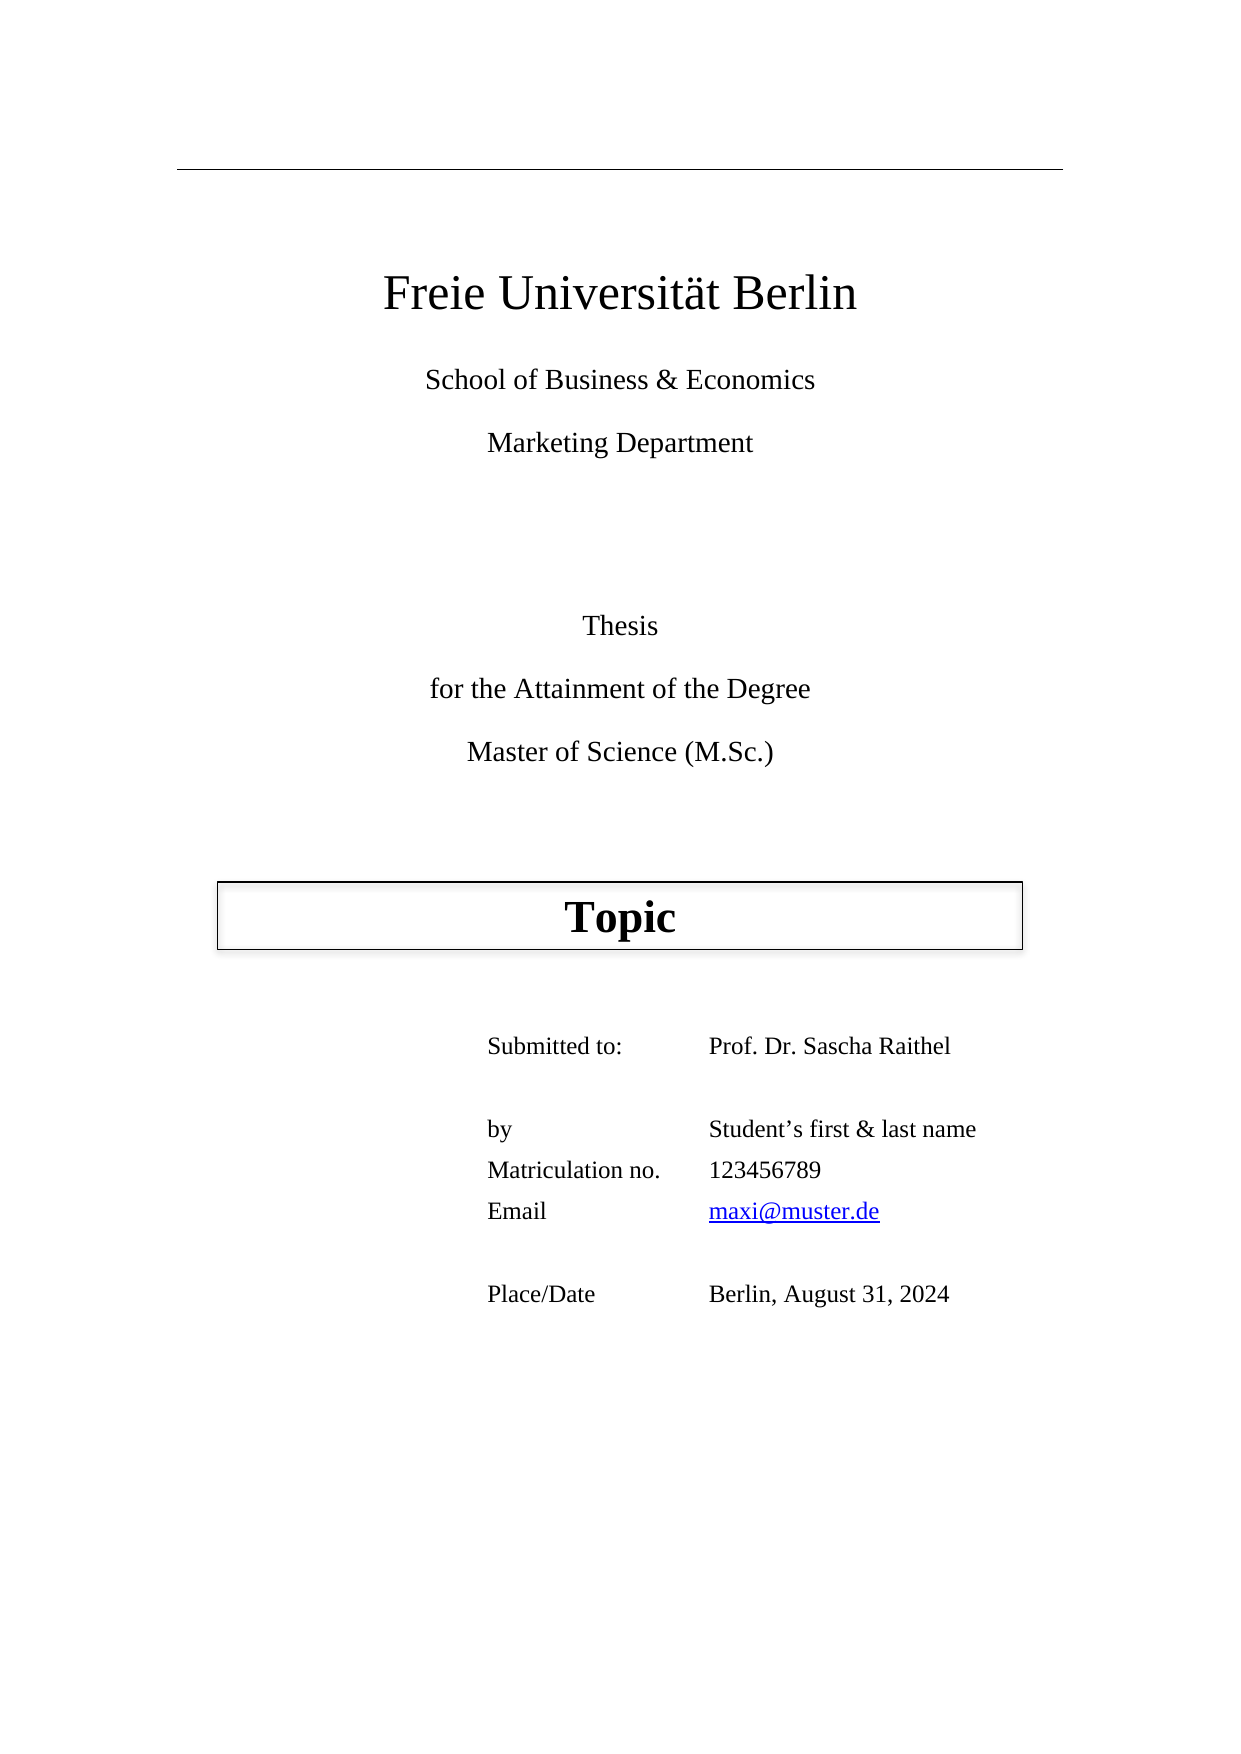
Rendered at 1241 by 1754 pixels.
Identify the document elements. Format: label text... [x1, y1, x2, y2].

text Matriculation no. 123456789 [487, 1155, 1063, 1184]
text Master of Science (M.Sc.) [177, 734, 1063, 767]
text Submitted to: Prof. Dr. Sascha Raithel [487, 1031, 1063, 1060]
text Thesis [177, 608, 1063, 642]
text for the Attainment of the Degree [177, 671, 1063, 705]
text Email maxi@muster.de [487, 1196, 1063, 1225]
text Place/Date Berlin, August 31, 2024 [487, 1279, 1063, 1308]
text Marketing Department [177, 425, 1063, 458]
text by Student’s first & last name [487, 1114, 1063, 1143]
text School of Business & Economics [177, 362, 1063, 395]
text Freie Universität Berlin [177, 263, 1063, 321]
